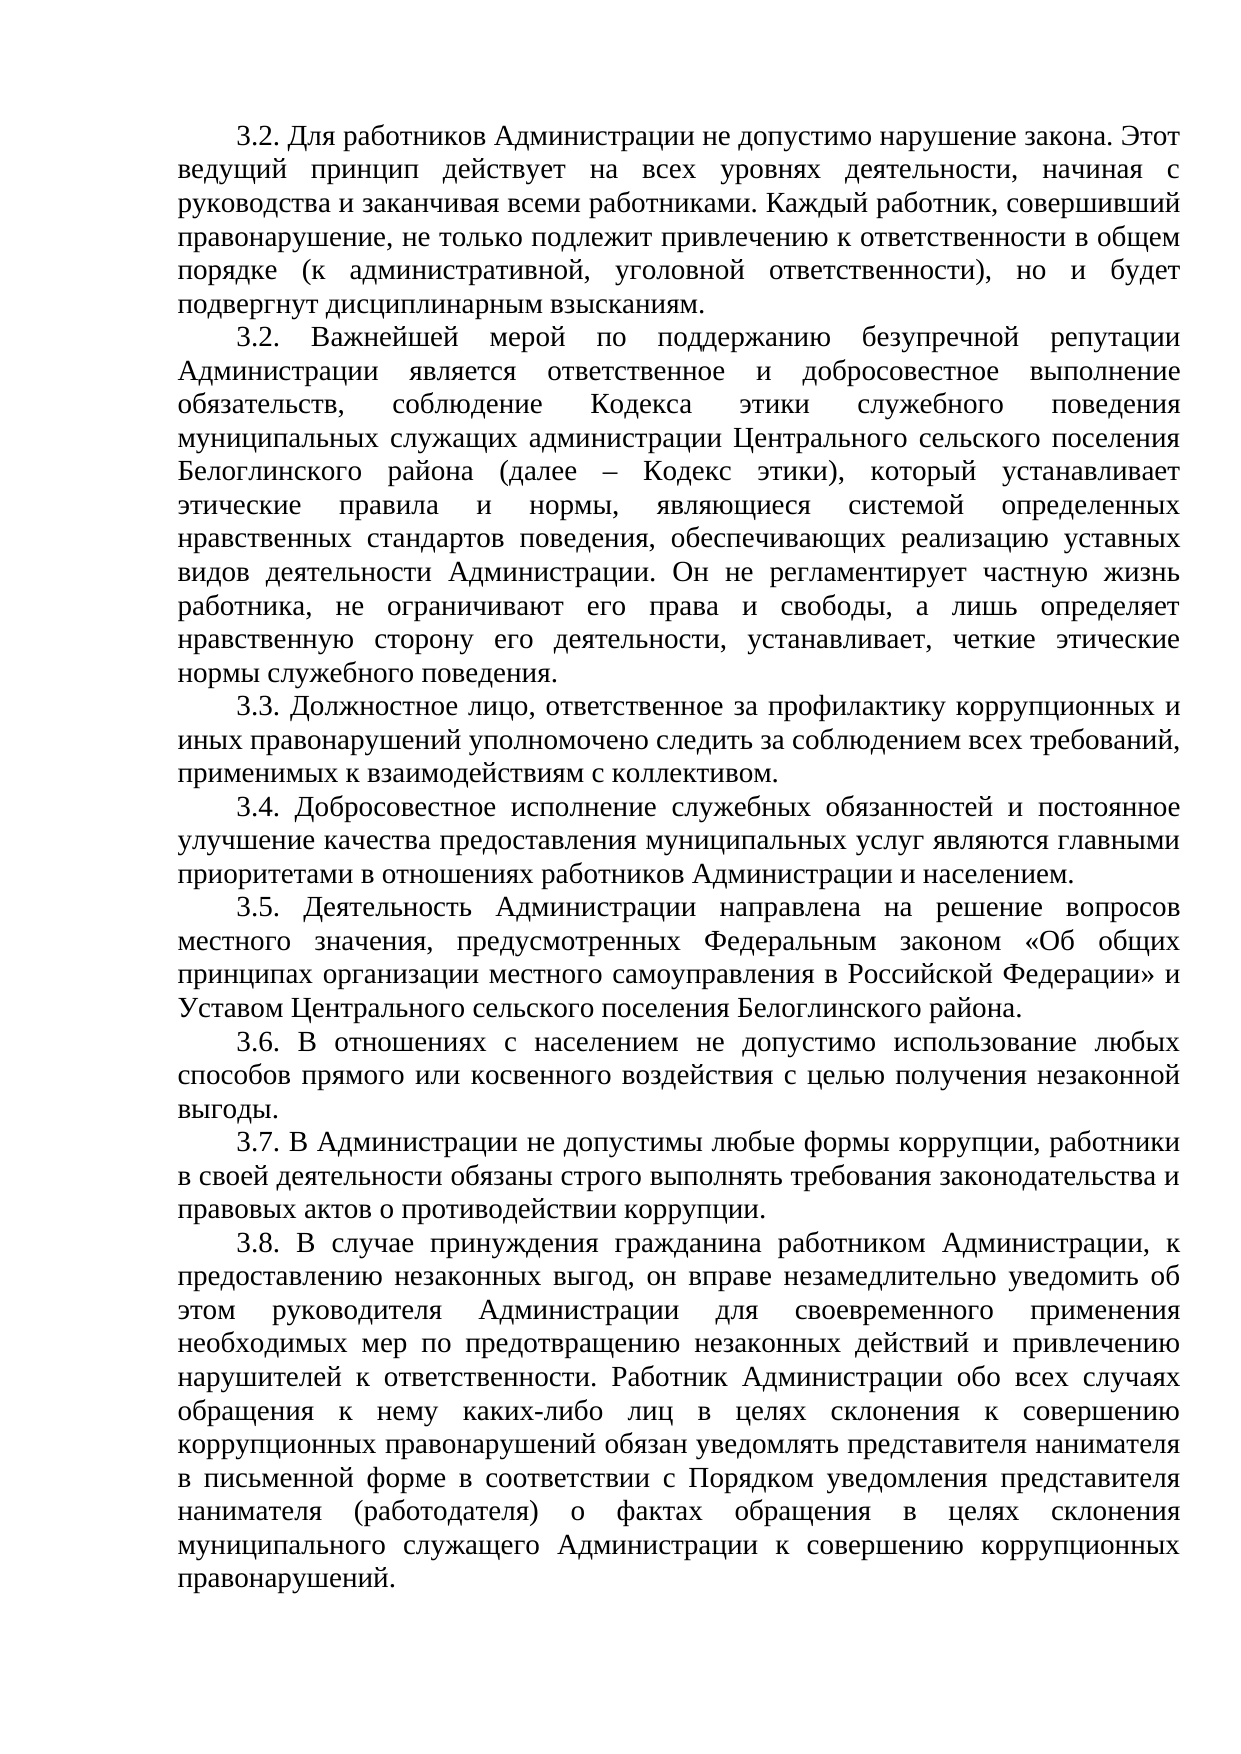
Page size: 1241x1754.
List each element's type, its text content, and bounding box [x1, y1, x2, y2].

text 3.6. В отношениях с населением не допустимо использование любых способов прямого или косвенного воздействия с целью получения незаконной выгоды. [177, 1024, 1181, 1124]
text 3.8. В случае принуждения гражданина работником Администрации, к предоставлению незаконных выгод, он вправе незамедлительно уведомить об этом руководителя Администрации для своевременного применения необходимых мер по предотвращению незаконных действий и привлечению нарушителей к ответственности. Работник Администрации обо всех случаях обращения к нему каких-либо лиц в целях склонения к совершению коррупционных правонарушений обязан уведомлять представителя нанимателя в письменной форме в соответствии с Порядком уведомления представителя нанимателя (работодателя) о фактах обращения в целях склонения муниципального служащего Администрации к совершению коррупционных правонарушений. [177, 1225, 1181, 1594]
text 3.2. Важнейшей мерой по поддержанию безупречной репутации Администрации является ответственное и добросовестное выполнение обязательств, соблюдение Кодекса этики служебного поведения муниципальных служащих администрации Центрального сельского поселения Белоглинского района (далее – Кодекс этики), который устанавливает этические правила и нормы, являющиеся системой определенных нравственных стандартов поведения, обеспечивающих реализацию уставных видов деятельности Администрации. Он не регламентирует частную жизнь работника, не ограничивают его права и свободы, а лишь определяет нравственную сторону его деятельности, устанавливает, четкие этические нормы служебного поведения. [177, 319, 1181, 688]
text 3.3. Должностное лицо, ответственное за профилактику коррупционных и иных правонарушений уполномочено следить за соблюдением всех требований, применимых к взаимодействиям с коллективом. [177, 688, 1181, 789]
text 3.5. Деятельность Администрации направлена на решение вопросов местного значения, предусмотренных Федеральным законом «Об общих принципах организации местного самоуправления в Российской Федерации» и Уставом Центрального сельского поселения Белоглинского района. [177, 889, 1181, 1024]
text 3.7. В Администрации не допустимы любые формы коррупции, работники в своей деятельности обязаны строго выполнять требования законодательства и правовых актов о противодействии коррупции. [177, 1124, 1181, 1225]
text 3.2. Для работников Администрации не допустимо нарушение закона. Этот ведущий принцип действует на всех уровнях деятельности, начиная с руководства и заканчивая всеми работниками. Каждый работник, совершивший правонарушение, не только подлежит привлечению к ответственности в общем порядке (к административной, уголовной ответственности), но и будет подвергнут дисциплинарным взысканиям. [177, 118, 1181, 319]
text 3.4. Добросовестное исполнение служебных обязанностей и постоянное улучшение качества предоставления муниципальных услуг являются главными приоритетами в отношениях работников Администрации и населением. [177, 789, 1181, 889]
